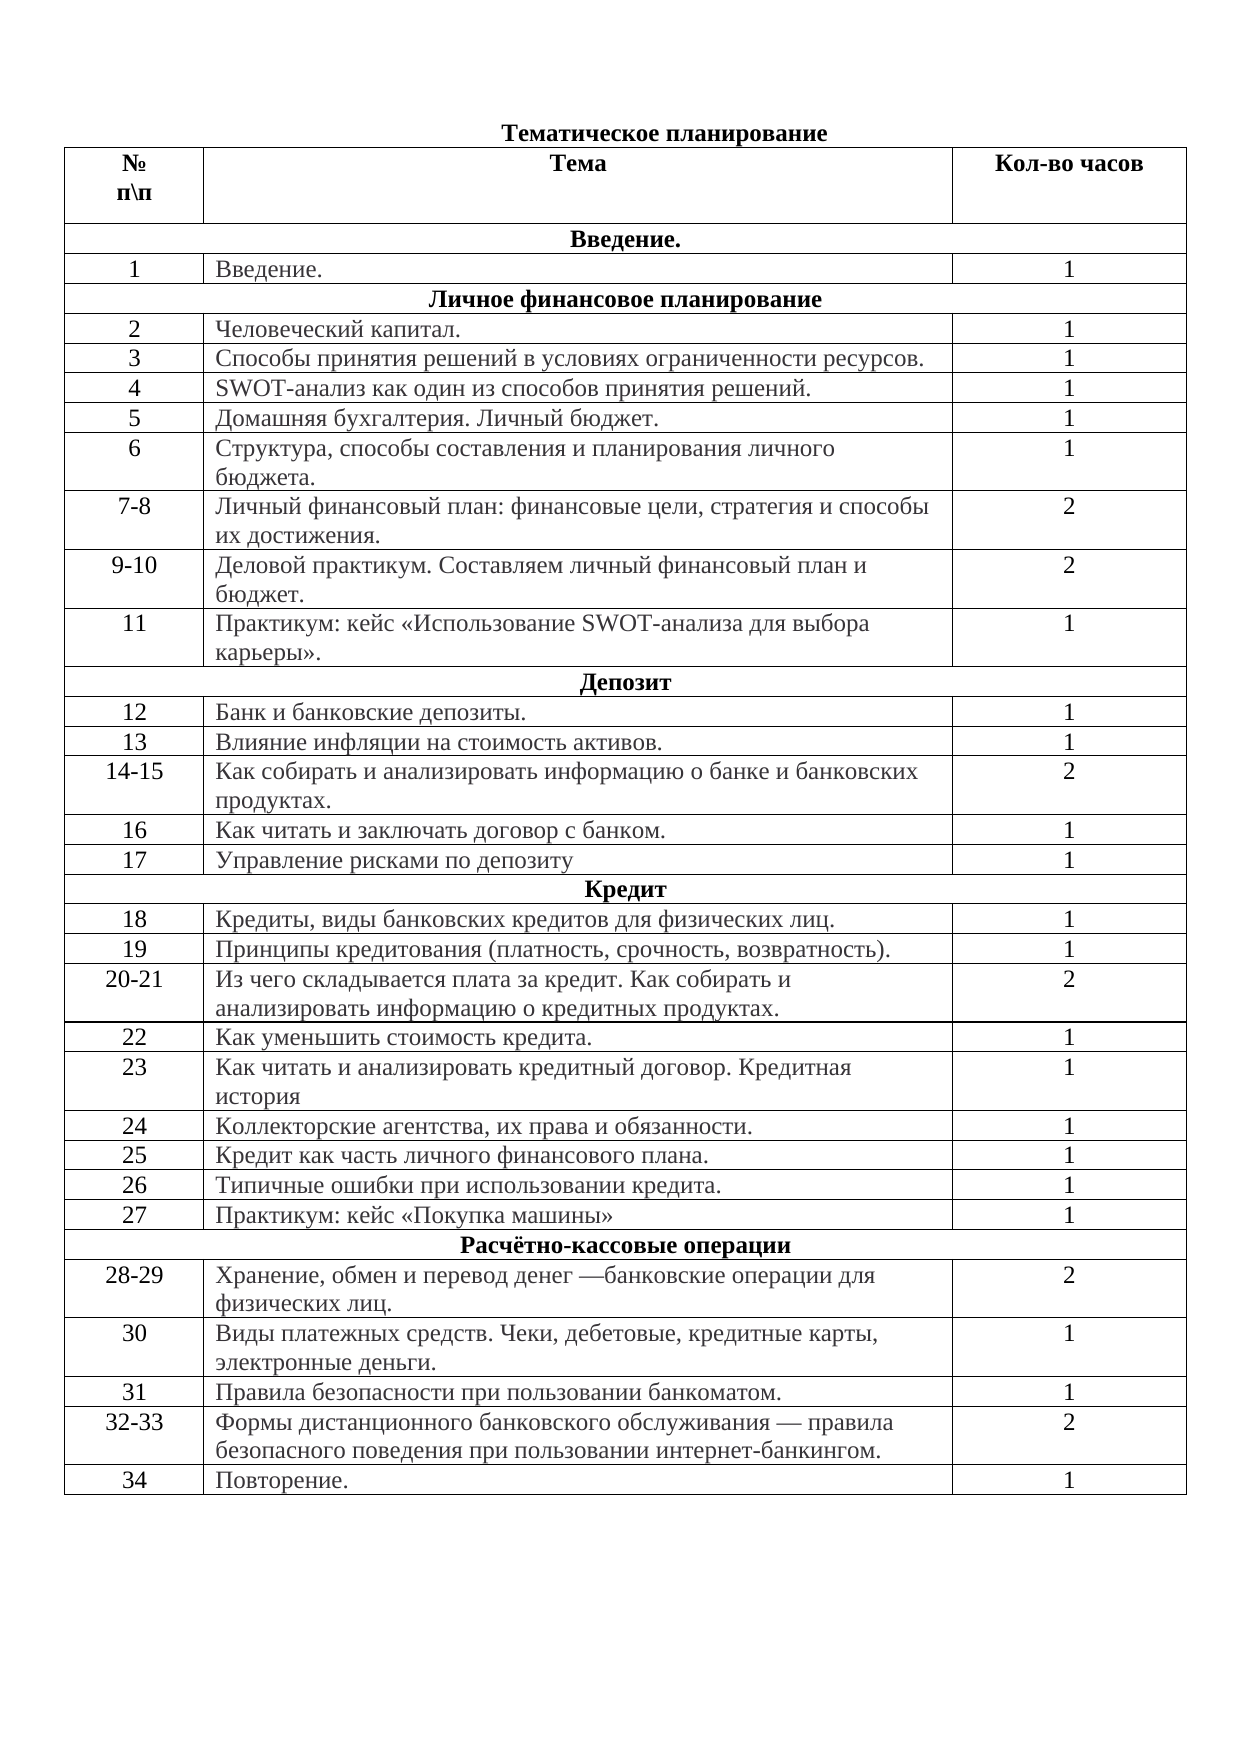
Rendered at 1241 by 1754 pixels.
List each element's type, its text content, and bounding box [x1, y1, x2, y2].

table_cell 1 [953, 845, 1186, 873]
table_cell Правила безопасности при пользовании банкоматом. [204, 1377, 952, 1406]
table_cell 14-15 [65, 756, 203, 814]
table_cell Структура, способы составления и планирования личного бюджета. [204, 433, 952, 490]
table_cell 5 [65, 403, 203, 432]
table_cell 12 [65, 697, 203, 726]
table_cell Управление рисками по депозиту [204, 845, 952, 873]
table_cell 2 [953, 756, 1186, 814]
table_cell 16 [65, 815, 203, 844]
table_cell 1 [953, 904, 1186, 933]
table_cell 2 [953, 964, 1186, 1021]
table_cell SWOT-анализ как один из способов принятия решений. [204, 373, 952, 402]
table_cell Деловой практикум. Составляем личный финансовый план и бюджет. [204, 550, 952, 607]
table_cell Как читать и анализировать кредитный договор. Кредитная история [204, 1052, 952, 1110]
table_cell Влияние инфляции на стоимость активов. [204, 727, 952, 755]
table_cell Принципы кредитования (платность, срочность, возвратность). [204, 934, 952, 963]
table_cell 1 [953, 815, 1186, 844]
table_cell 32-33 [65, 1407, 203, 1464]
table_cell Типичные ошибки при использовании кредита. [204, 1170, 952, 1199]
table_cell 31 [65, 1377, 203, 1406]
table_cell Практикум: кейс «Покупка машины» [204, 1200, 952, 1229]
table_cell 27 [65, 1200, 203, 1229]
table_cell Кредит [65, 875, 1186, 903]
table_cell Повторение. [204, 1465, 952, 1494]
table_cell 1 [65, 254, 203, 283]
table_cell 23 [65, 1052, 203, 1110]
table_cell 20-21 [65, 964, 203, 1021]
table_cell 7-8 [65, 491, 203, 549]
table_cell Формы дистанционного банковского обслуживания — правила безопасного поведения при пользовании интернет-банкингом. [204, 1407, 952, 1464]
table_cell 26 [65, 1170, 203, 1199]
table_cell 24 [65, 1111, 203, 1139]
table_cell Виды платежных средств. Чеки, дебетовые, кредитные карты, электронные деньги. [204, 1318, 952, 1376]
table_cell 1 [953, 314, 1186, 342]
table_cell 13 [65, 727, 203, 755]
text Тематическое планирование [177, 118, 1152, 147]
table_cell Как читать и заключать договор с банком. [204, 815, 952, 844]
table_header № п\п [65, 148, 203, 223]
table_cell 1 [953, 1052, 1186, 1110]
table_cell 1 [953, 609, 1186, 666]
table_cell 25 [65, 1141, 203, 1169]
table_cell Введение. [65, 224, 1186, 253]
table_cell 2 [953, 550, 1186, 607]
table_header Тема [204, 148, 952, 223]
table_cell 1 [953, 727, 1186, 755]
table_cell Личное финансовое планирование [65, 284, 1186, 313]
table_cell 34 [65, 1465, 203, 1494]
table_cell 1 [953, 934, 1186, 963]
table_cell Расчётно-кассовые операции [65, 1230, 1186, 1259]
table_cell 2 [953, 491, 1186, 549]
table_cell Домашняя бухгалтерия. Личный бюджет. [204, 403, 952, 432]
table_cell 19 [65, 934, 203, 963]
table_cell 1 [953, 373, 1186, 402]
table_cell Депозит [65, 667, 1186, 696]
table_cell 1 [953, 433, 1186, 490]
table_cell 9-10 [65, 550, 203, 607]
table_cell 2 [953, 1260, 1186, 1317]
table_cell 1 [953, 403, 1186, 432]
table_cell 1 [953, 1200, 1186, 1229]
table_cell 1 [953, 254, 1186, 283]
table_cell Как собирать и анализировать информацию о банке и банковских продуктах. [204, 756, 952, 814]
table_cell 22 [65, 1023, 203, 1051]
table_cell Банк и банковские депозиты. [204, 697, 952, 726]
table_cell 1 [953, 1318, 1186, 1376]
table_cell 2 [65, 314, 203, 342]
table_cell 6 [65, 433, 203, 490]
table_cell Личный финансовый план: финансовые цели, стратегия и способы их достижения. [204, 491, 952, 549]
table_cell 30 [65, 1318, 203, 1376]
table_cell Человеческий капитал. [204, 314, 952, 342]
table_cell Введение. [204, 254, 952, 283]
table_cell 17 [65, 845, 203, 873]
table_cell Коллекторские агентства, их права и обязанности. [204, 1111, 952, 1139]
table_cell Практикум: кейс «Использование SWOT-анализа для выбора карьеры». [204, 609, 952, 666]
table_cell Кредит как часть личного финансового плана. [204, 1141, 952, 1169]
table_cell 1 [953, 697, 1186, 726]
table_cell 1 [953, 1465, 1186, 1494]
table_cell 28-29 [65, 1260, 203, 1317]
table_cell Хранение, обмен и перевод денег —банковские операции для физических лиц. [204, 1260, 952, 1317]
table_cell Как уменьшить стоимость кредита. [204, 1023, 952, 1051]
table_cell Из чего складывается плата за кредит. Как собирать и анализировать информацию о кредитных продуктах. [204, 964, 952, 1021]
table_cell 1 [953, 344, 1186, 372]
table_cell 2 [953, 1407, 1186, 1464]
table_cell 1 [953, 1377, 1186, 1406]
table_cell 18 [65, 904, 203, 933]
table_cell 3 [65, 344, 203, 372]
table_header Кол-во часов [953, 148, 1186, 223]
table_cell 1 [953, 1111, 1186, 1139]
table_cell 1 [953, 1141, 1186, 1169]
table_cell Кредиты, виды банковских кредитов для физических лиц. [204, 904, 952, 933]
table_cell 1 [953, 1170, 1186, 1199]
table_cell 11 [65, 609, 203, 666]
table_cell 1 [953, 1023, 1186, 1051]
table_cell 4 [65, 373, 203, 402]
table_cell Способы принятия решений в условиях ограниченности ресурсов. [204, 344, 952, 372]
